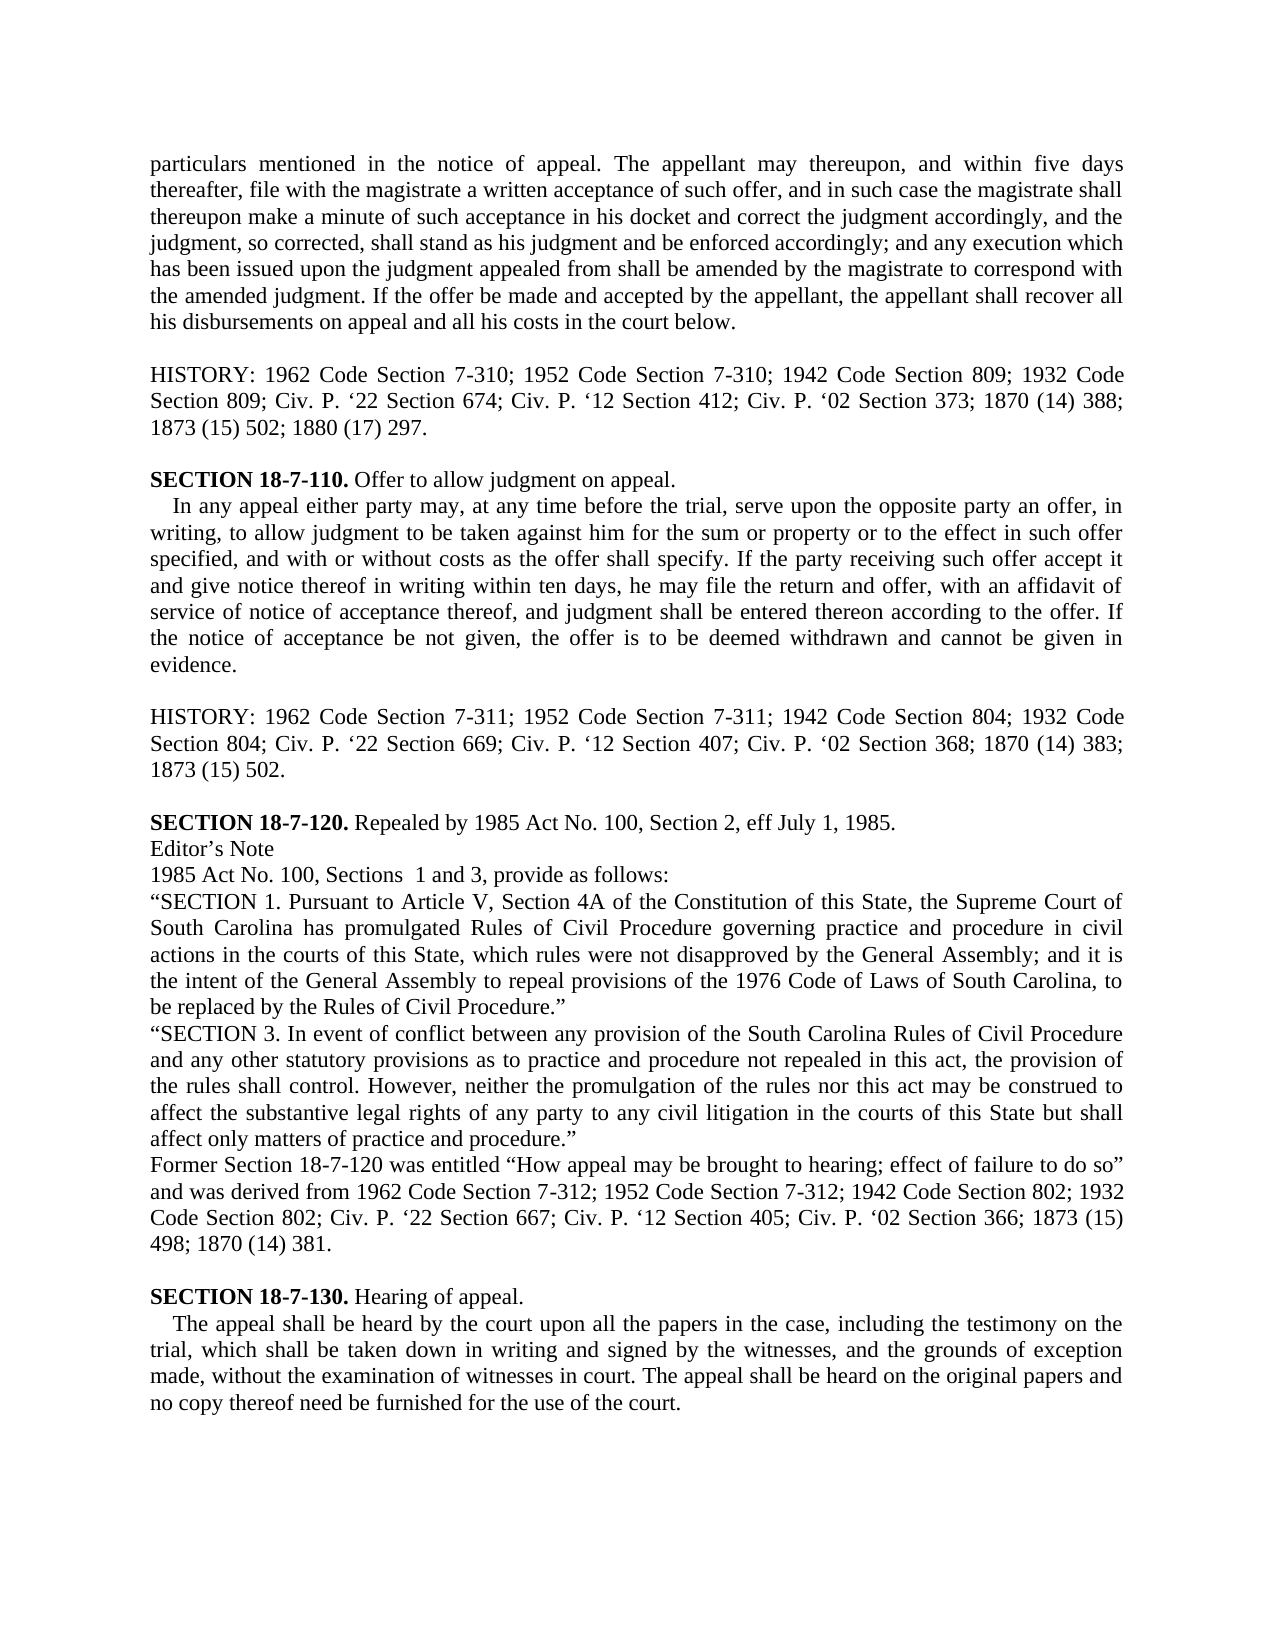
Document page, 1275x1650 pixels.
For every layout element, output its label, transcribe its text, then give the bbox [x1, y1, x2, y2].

text “SECTION 1. Pursuant to Article V, Section 4A of the Constitution of this State, the Supreme Court of South Carolina has promulgated Rules of Civil Procedure governing practice and procedure in civil actions in the courts of this State, which rules were not disapproved by the General Assembly; and it is the intent of the General Assembly to repeal provisions of the 1976 Code of Laws of South Carolina, to be replaced by the Rules of Civil Procedure.” [150, 888, 1125, 1020]
text “SECTION 3. In event of conflict between any provision of the South Carolina Rules of Civil Procedure and any other statutory provisions as to practice and procedure not repealed in this act, the provision of the rules shall control. However, neither the promulgation of the rules nor this act may be construed to affect the substantive legal rights of any party to any civil litigation in the courts of this State but shall affect only matters of practice and procedure.” [150, 1020, 1125, 1151]
text The appeal shall be heard by the court upon all the papers in the case, including the testimony on the trial, which shall be taken down in writing and signed by the witnesses, and the grounds of exception made, without the examination of witnesses in court. The appeal shall be heard on the original papers and no copy thereof need be furnished for the use of the court. [150, 1309, 1125, 1415]
text SECTION 18-7-120. Repealed by 1985 Act No. 100, Section 2, eff July 1, 1985. [150, 809, 1125, 835]
text 1985 Act No. 100, Sections 1 and 3, provide as follows: [150, 862, 1125, 888]
text In any appeal either party may, at any time before the trial, serve upon the opposite party an offer, in writing, to allow judgment to be taken against him for the sum or property or to the effect in such offer specified, and with or without costs as the offer shall specify. If the party receiving such offer accept it and give notice thereof in writing within ten days, he may file the return and offer, with an affidavit of service of notice of acceptance thereof, and judgment shall be entered thereon according to the offer. If the notice of acceptance be not given, the offer is to be deemed withdrawn and cannot be given in evidence. [150, 493, 1125, 677]
text Editor’s Note [150, 835, 1125, 862]
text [150, 150, 1125, 334]
text Former Section 18-7-120 was entitled “How appeal may be brought to hearing; effect of failure to do so” and was derived from 1962 Code Section 7-312; 1952 Code Section 7-312; 1942 Code Section 802; 1932 Code Section 802; Civ. P. ‘22 Section 667; Civ. P. ‘12 Section 405; Civ. P. ‘02 Section 366; 1873 (15) 498; 1870 (14) 381. [150, 1151, 1125, 1257]
text SECTION 18-7-110. Offer to allow judgment on appeal. [150, 466, 1125, 493]
text HISTORY: 1962 Code Section 7-311; 1952 Code Section 7-311; 1942 Code Section 804; 1932 Code Section 804; Civ. P. ‘22 Section 669; Civ. P. ‘12 Section 407; Civ. P. ‘02 Section 368; 1870 (14) 383; 1873 (15) 502. [150, 703, 1125, 782]
text HISTORY: 1962 Code Section 7-310; 1952 Code Section 7-310; 1942 Code Section 809; 1932 Code Section 809; Civ. P. ‘22 Section 674; Civ. P. ‘12 Section 412; Civ. P. ‘02 Section 373; 1870 (14) 388; 1873 (15) 502; 1880 (17) 297. [150, 361, 1125, 440]
text SECTION 18-7-130. Hearing of appeal. [150, 1283, 1125, 1309]
